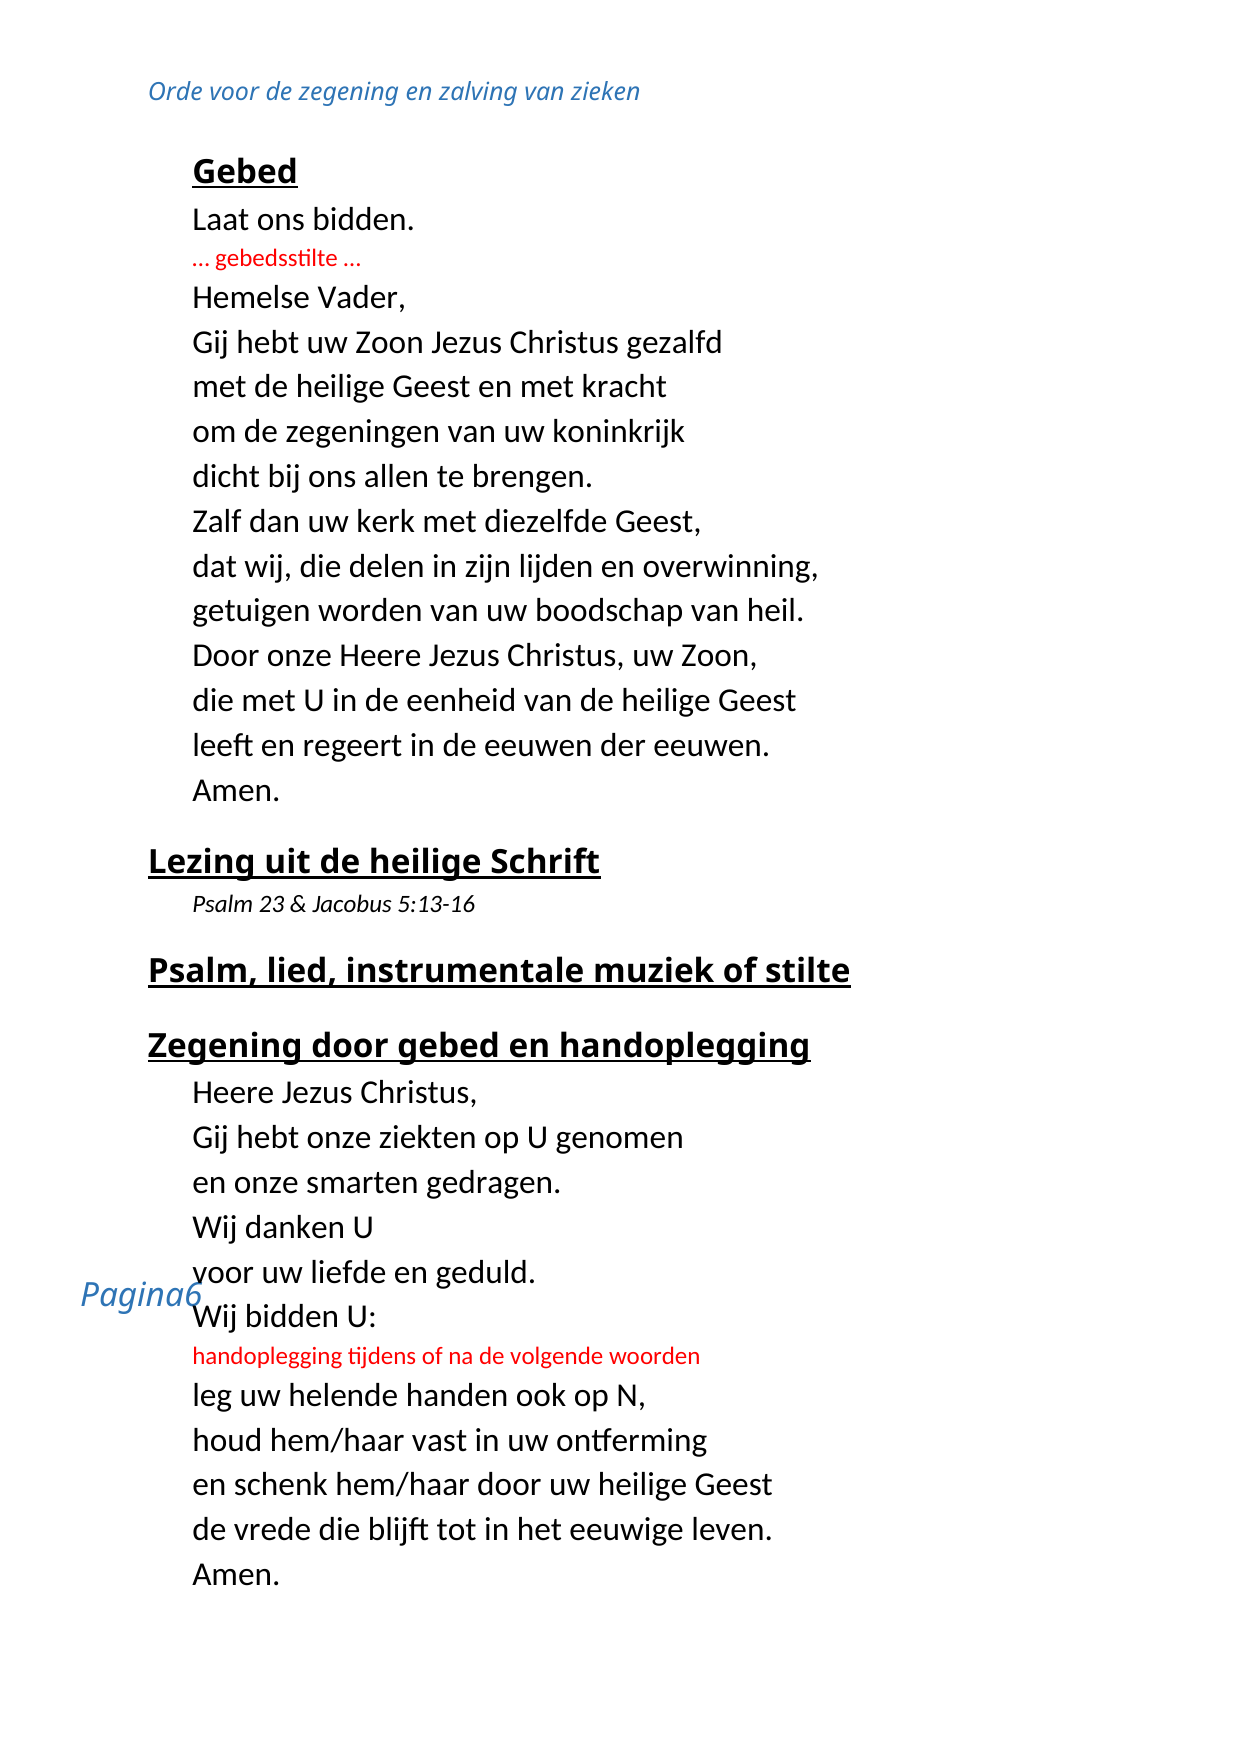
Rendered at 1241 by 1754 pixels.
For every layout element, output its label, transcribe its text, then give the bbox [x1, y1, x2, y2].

text houd hem/haar vast in uw ontferming [148, 1419, 1093, 1459]
text Amen. [148, 768, 1093, 809]
text Amen. [148, 1553, 1093, 1594]
text handoplegging tijdens of na de volgende woorden [148, 1340, 1093, 1371]
text dat wij, die delen in zijn lijden en overwinning, [148, 544, 1093, 585]
text Zalf dan uw kerk met diezelfde Geest, [148, 500, 1093, 541]
text dicht bij ons allen te brengen. [148, 455, 1093, 496]
text om de zegeningen van uw koninkrijk [148, 410, 1093, 451]
text leeft en regeert in de eeuwen der eeuwen. [148, 724, 1093, 764]
text Hemelse Vader, [148, 276, 1093, 317]
text de vrede die blijft tot in het eeuwige leven. [148, 1508, 1093, 1549]
subtitle Zegening door gebed en handoplegging [148, 1022, 1093, 1067]
text Gij hebt uw Zoon Jezus Christus gezalfd [148, 321, 1093, 361]
text Gij hebt onze ziekten op U genomen [148, 1116, 1093, 1157]
text en onze smarten gedragen. [148, 1161, 1093, 1202]
text Wij bidden U: [148, 1296, 1093, 1336]
text Wij danken U [148, 1206, 1093, 1247]
text getuigen worden van uw boodschap van heil. [148, 589, 1093, 630]
text Heere Jezus Christus, [148, 1072, 1093, 1112]
text Door onze Heere Jezus Christus, uw Zoon, [148, 634, 1093, 675]
text leg uw helende handen ook op N, [148, 1374, 1093, 1414]
text Psalm 23 & Jacobus 5:13-16 [148, 888, 1093, 919]
text … gebedsstilte … [148, 242, 1093, 273]
text die met U in de eenheid van de heilige Geest [148, 679, 1093, 720]
text en schenk hem/haar door uw heilige Geest [148, 1463, 1093, 1504]
text Gebed [148, 148, 1093, 193]
subtitle Lezing uit de heilige Schrift [148, 838, 1093, 884]
text met de heilige Geest en met kracht [148, 365, 1093, 406]
text Laat ons bidden. [148, 197, 1093, 238]
subtitle Psalm, lied, instrumentale muziek of stilte [148, 947, 1093, 992]
text voor uw liefde en geduld. [148, 1251, 1093, 1291]
